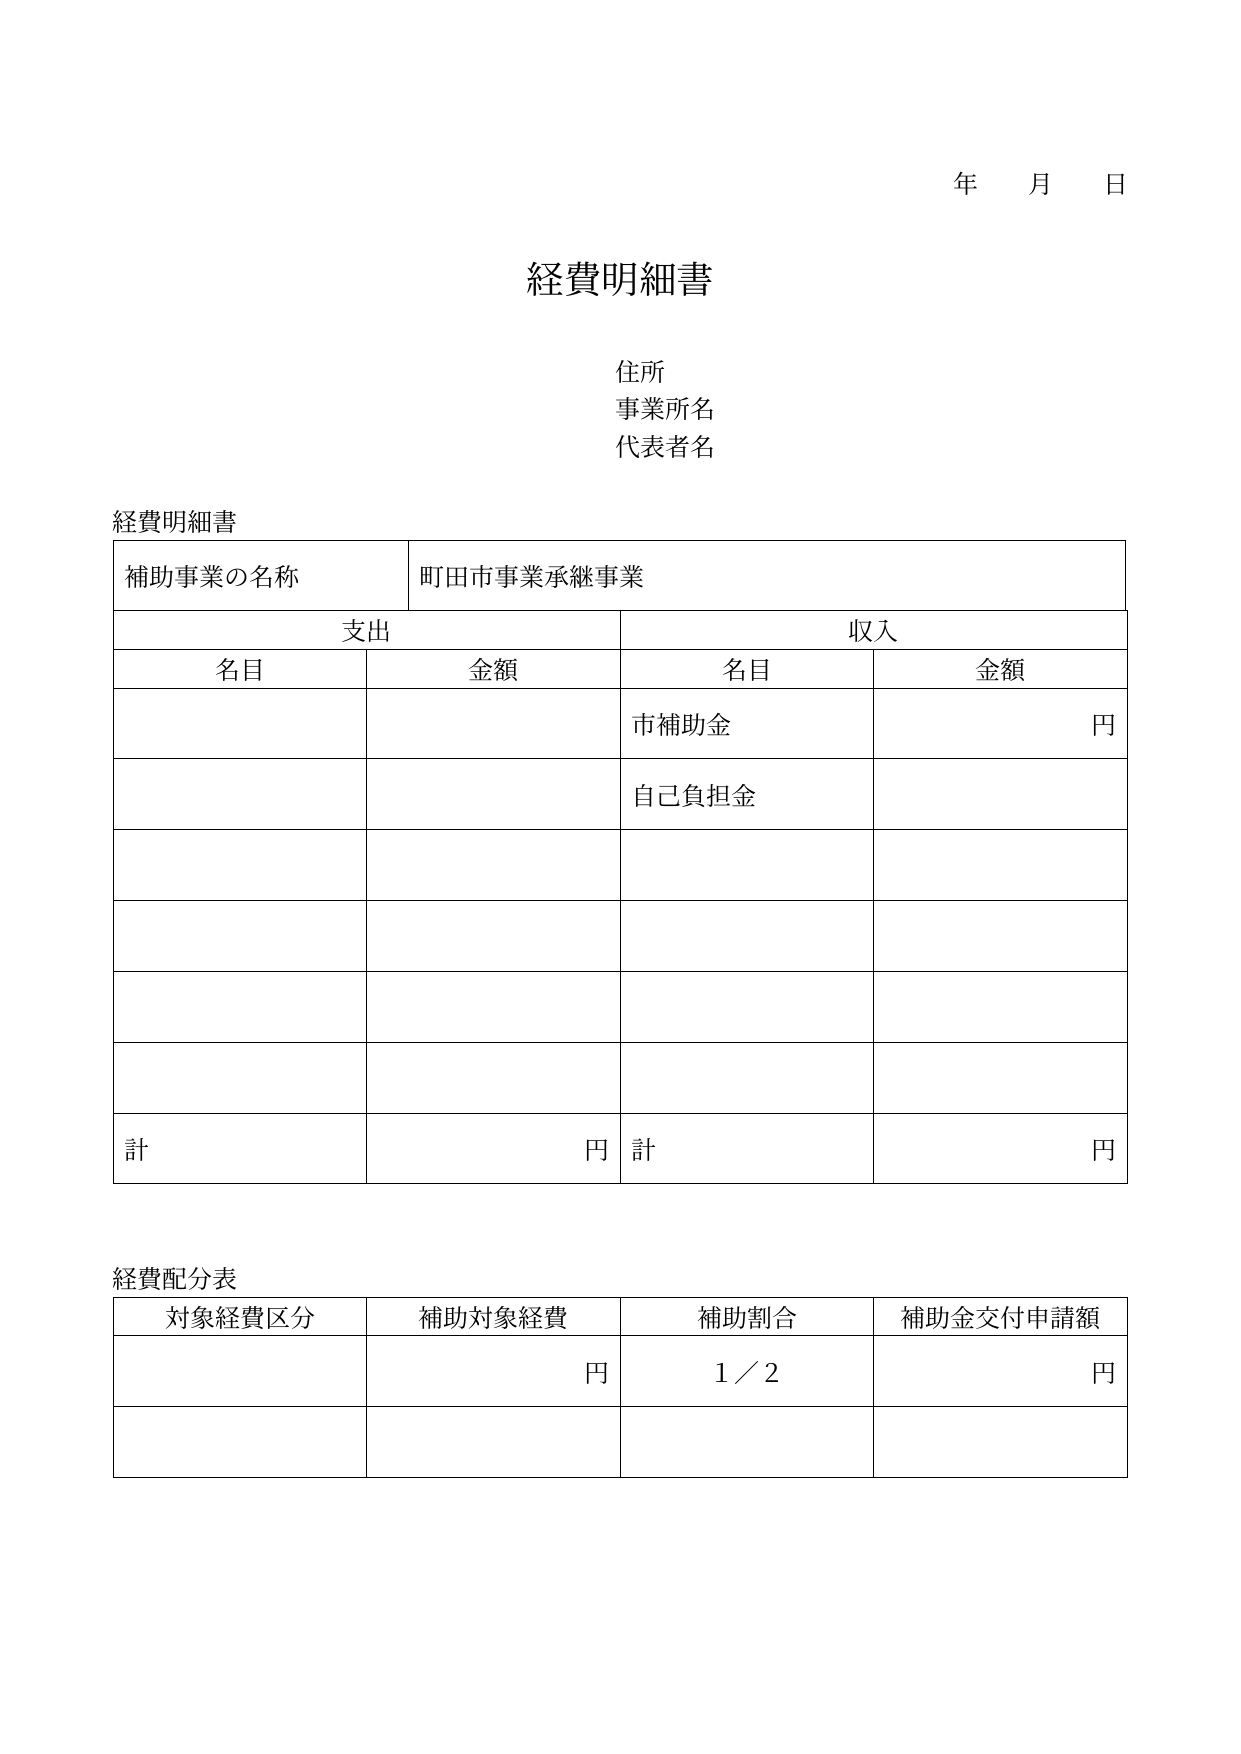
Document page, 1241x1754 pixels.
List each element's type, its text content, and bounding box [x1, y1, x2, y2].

table_cell [621, 830, 873, 900]
table_cell [114, 759, 366, 829]
table_cell 円 [367, 1336, 620, 1406]
table_cell [874, 830, 1127, 900]
text 経費明細書 [112, 502, 1128, 539]
table_cell [114, 901, 366, 971]
table_cell 市補助金 [621, 689, 873, 758]
table_cell １／２ [621, 1336, 873, 1406]
table_cell [621, 1407, 873, 1477]
table_cell 金額 [367, 650, 620, 687]
table_cell [874, 1043, 1127, 1112]
table_cell [367, 689, 620, 758]
table_cell 名目 [114, 650, 366, 687]
text 年 月 日 [112, 164, 1128, 202]
table_cell [874, 759, 1127, 829]
table_header 対象経費区分 [114, 1298, 366, 1335]
table_cell [367, 830, 620, 900]
table_cell 収入 [621, 611, 1127, 649]
table_header 町田市事業承継事業 [409, 541, 1125, 610]
table_cell 名目 [621, 650, 873, 687]
text 経費配分表 [112, 1259, 1128, 1297]
table_cell [367, 1043, 620, 1112]
table_cell [114, 1336, 366, 1406]
table_cell 計 [114, 1114, 366, 1183]
table_cell [114, 1043, 366, 1112]
table_cell 自己負担金 [621, 759, 873, 829]
text 経費明細書 [112, 239, 1128, 314]
table_cell 円 [874, 1336, 1127, 1406]
table_cell 計 [621, 1114, 873, 1183]
table_header 補助事業の名称 [114, 541, 408, 610]
table_header 補助割合 [621, 1298, 873, 1335]
table_cell [621, 901, 873, 971]
table_cell 円 [874, 689, 1127, 758]
table_cell 円 [874, 1114, 1127, 1183]
table_cell [367, 901, 620, 971]
table_header 補助対象経費 [367, 1298, 620, 1335]
table_header 補助金交付申請額 [874, 1298, 1127, 1335]
table_cell [621, 972, 873, 1042]
table_cell 金額 [874, 650, 1127, 687]
table_cell 支出 [114, 611, 620, 649]
table_cell [367, 972, 620, 1042]
table_cell [874, 972, 1127, 1042]
table_cell [114, 689, 366, 758]
table_cell [367, 759, 620, 829]
table_cell [874, 901, 1127, 971]
text 代表者名 [616, 427, 1128, 464]
table_cell [874, 1407, 1127, 1477]
table_cell 円 [367, 1114, 620, 1183]
text 事業所名 [616, 389, 1128, 427]
table_cell [114, 972, 366, 1042]
table_cell [114, 830, 366, 900]
table_cell [367, 1407, 620, 1477]
text 住所 [616, 352, 1128, 389]
table_cell [114, 1407, 366, 1477]
table_cell [621, 1043, 873, 1112]
